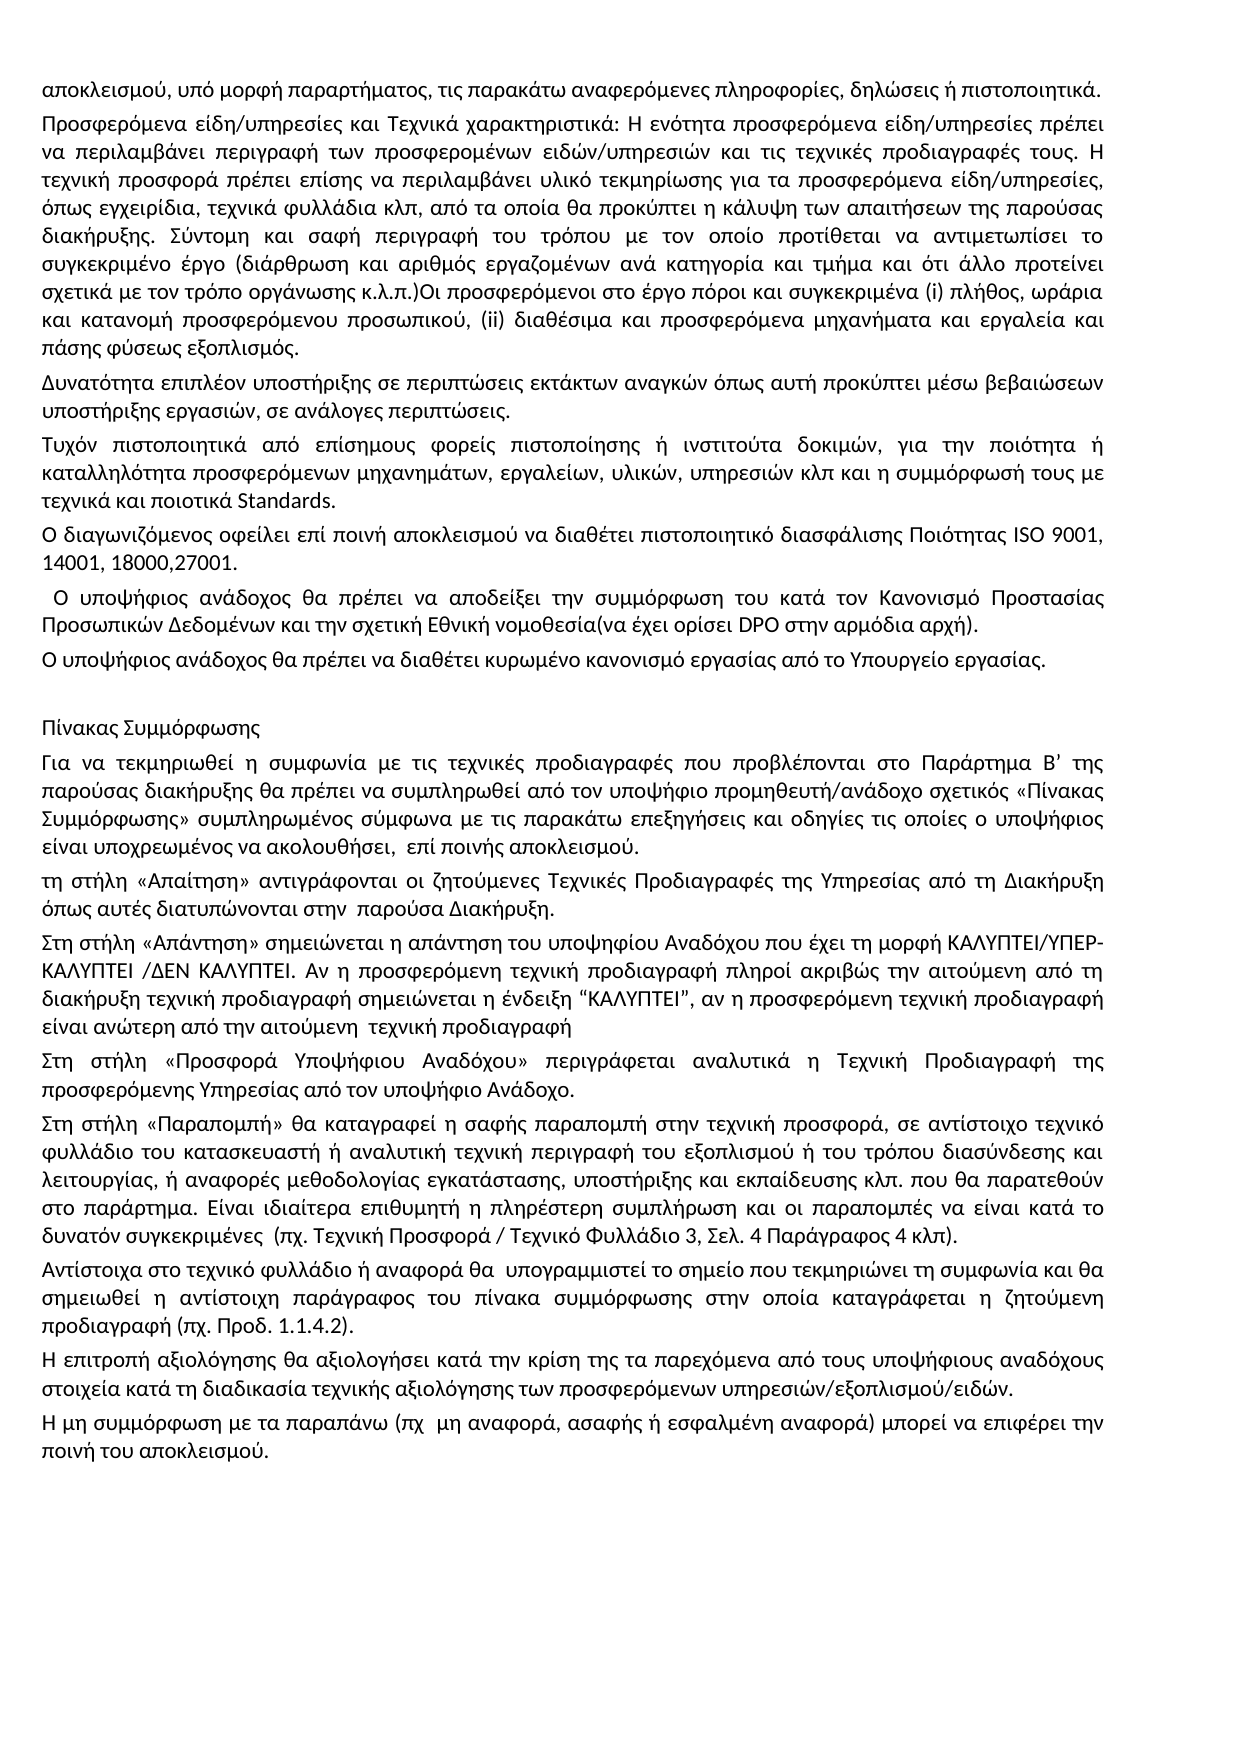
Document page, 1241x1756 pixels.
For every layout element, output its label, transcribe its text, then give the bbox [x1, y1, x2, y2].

text Αντίστοιχα στο τεχνικό φυλλάδιο ή αναφορά θα υπογραμμιστεί το σημείο που τεκμηριώνει τη συμφωνία και θα σημειωθεί η αντίστοιχη παράγραφος του πίνακα συμμόρφωσης στην οποία καταγράφεται η ζητούμενη προδιαγραφή (πχ. Προδ. 1.1.4.2). [42, 1255, 1105, 1339]
text Ο υποψήφιος ανάδοχος θα πρέπει να αποδείξει την συμμόρφωση του κατά τον Κανονισμό Προστασίας Προσωπικών Δεδομένων και την σχετική Εθνική νομοθεσία(να έχει ορίσει DPO στην αρμόδια αρχή). [42, 583, 1105, 639]
text Ο υποψήφιος ανάδοχος θα πρέπει να διαθέτει κυρωμένο κανονισμό εργασίας από το Υπουργείο εργασίας. [42, 645, 1105, 673]
text Δυνατότητα επιπλέον υποστήριξης σε περιπτώσεις εκτάκτων αναγκών όπως αυτή προκύπτει μέσω βεβαιώσεων υποστήριξης εργασιών, σε ανάλογες περιπτώσεις. [42, 368, 1105, 424]
text Ο διαγωνιζόμενος οφείλει επί ποινή αποκλεισμού να διαθέτει πιστοποιητικό διασφάλισης Ποιότητας ISO 9001, 14001, 18000,27001. [42, 520, 1105, 576]
text Η μη συμμόρφωση με τα παραπάνω (πχ μη αναφορά, ασαφής ή εσφαλμένη αναφορά) μπορεί να επιφέρει την ποινή του αποκλεισμού. [42, 1408, 1105, 1464]
text Στη στήλη «Απάντηση» σημειώνεται η απάντηση του υποψηφίου Αναδόχου που έχει τη μορφή ΚΑΛΥΠΤΕΙ/ΥΠΕΡ-ΚΑΛΥΠΤΕΙ /ΔΕΝ ΚΑΛΥΠΤΕΙ. Αν η προσφερόμενη τεχνική προδιαγραφή πληροί ακριβώς την αιτούμενη από τη διακήρυξη τεχνική προδιαγραφή σημειώνεται η ένδειξη “ΚΑΛΥΠΤΕΙ”, αν η προσφερόμενη τεχνική προδιαγραφή είναι ανώτερη από την αιτούμενη τεχνική προδιαγραφή [42, 928, 1105, 1040]
text Για να τεκμηριωθεί η συμφωνία με τις τεχνικές προδιαγραφές που προβλέπονται στο Παράρτημα Β’ της παρούσας διακήρυξης θα πρέπει να συμπληρωθεί από τον υποψήφιο προμηθευτή/ανάδοχο σχετικός «Πίνακας Συμμόρφωσης» συμπληρωμένος σύμφωνα με τις παρακάτω επεξηγήσεις και οδηγίες τις οποίες ο υποψήφιος είναι υποχρεωμένος να ακολουθήσει, επί ποινής αποκλεισμού. [42, 748, 1105, 860]
text Προσφερόμενα είδη/υπηρεσίες και Τεχνικά χαρακτηριστικά: Η ενότητα προσφερόμενα είδη/υπηρεσίες πρέπει να περιλαμβάνει περιγραφή των προσφερομένων ειδών/υπηρεσιών και τις τεχνικές προδιαγραφές τους. Η τεχνική προσφορά πρέπει επίσης να περιλαμβάνει υλικό τεκμηρίωσης για τα προσφερόμενα είδη/υπηρεσίες, όπως εγχειρίδια, τεχνικά φυλλάδια κλπ, από τα οποία θα προκύπτει η κάλυψη των απαιτήσεων της παρούσας διακήρυξης. Σύντομη και σαφή περιγραφή του τρόπου με τον οποίο προτίθεται να αντιμετωπίσει το συγκεκριμένο έργο (διάρθρωση και αριθμός εργαζομένων ανά κατηγορία και τμήμα και ότι άλλο προτείνει σχετικά με τον τρόπο οργάνωσης κ.λ.π.)Οι προσφερόμενοι στο έργο πόροι και συγκεκριμένα (i) πλήθος, ωράρια και κατανομή προσφερόμενου προσωπικού, (ii) διαθέσιμα και προσφερόμενα μηχανήματα και εργαλεία και πάσης φύσεως εξοπλισμός. [42, 109, 1105, 361]
text Η επιτροπή αξιολόγησης θα αξιολογήσει κατά την κρίση της τα παρεχόμενα από τους υποψήφιους αναδόχους στοιχεία κατά τη διαδικασία τεχνικής αξιολόγησης των προσφερόμενων υπηρεσιών/εξοπλισμού/ειδών. [42, 1346, 1105, 1402]
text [42, 75, 1105, 103]
text τη στήλη «Απαίτηση» αντιγράφονται οι ζητούμενες Τεχνικές Προδιαγραφές της Υπηρεσίας από τη Διακήρυξη όπως αυτές διατυπώνονται στην παρούσα Διακήρυξη. [42, 866, 1105, 922]
text Στη στήλη «Παραπομπή» θα καταγραφεί η σαφής παραπομπή στην τεχνική προσφορά, σε αντίστοιχο τεχνικό φυλλάδιο του κατασκευαστή ή αναλυτική τεχνική περιγραφή του εξοπλισμού ή του τρόπου διασύνδεσης και λειτουργίας, ή αναφορές μεθοδολογίας εγκατάστασης, υποστήριξης και εκπαίδευσης κλπ. που θα παρατεθούν στο παράρτημα. Είναι ιδιαίτερα επιθυμητή η πληρέστερη συμπλήρωση και οι παραπομπές να είναι κατά το δυνατόν συγκεκριμένες (πχ. Τεχνική Προσφορά / Τεχνικό Φυλλάδιο 3, Σελ. 4 Παράγραφος 4 κλπ). [42, 1109, 1105, 1249]
text Στη στήλη «Προσφορά Υποψήφιου Αναδόχου» περιγράφεται αναλυτικά η Τεχνική Προδιαγραφή της προσφερόμενης Υπηρεσίας από τον υποψήφιο Ανάδοχο. [42, 1047, 1105, 1103]
text Τυχόν πιστοποιητικά από επίσημους φορείς πιστοποίησης ή ινστιτούτα δοκιμών, για την ποιότητα ή καταλληλότητα προσφερόμενων μηχανημάτων, εργαλείων, υλικών, υπηρεσιών κλπ και η συμμόρφωσή τους με τεχνικά και ποιοτικά Standards. [42, 430, 1105, 514]
text Πίνακας Συμμόρφωσης [42, 713, 1105, 741]
